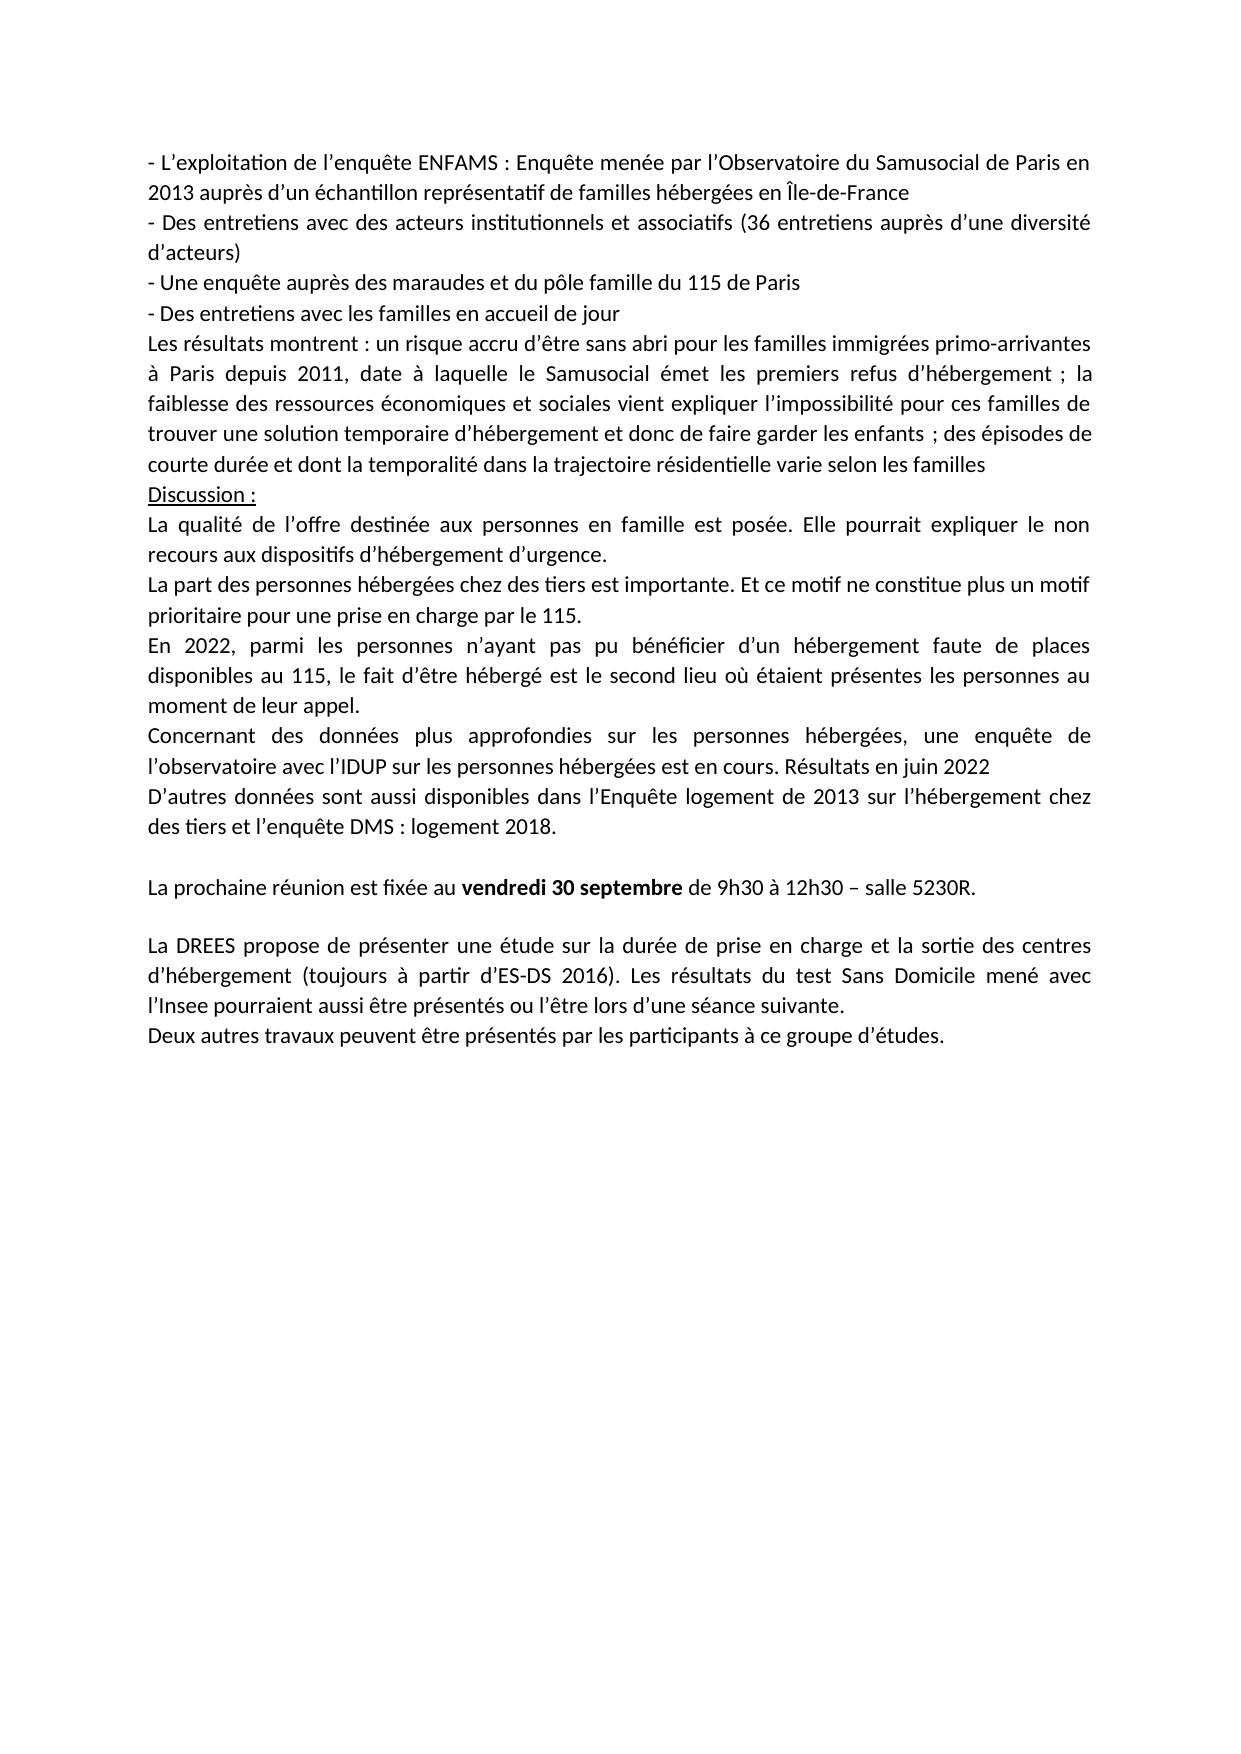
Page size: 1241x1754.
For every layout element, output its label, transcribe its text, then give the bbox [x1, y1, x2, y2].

text Concernant des données plus approfondies sur les personnes hébergées, une enquête de l’observatoire avec l’IDUP sur les personnes hébergées est en cours. Résultats en juin 2022 [148, 722, 1093, 780]
text - L’exploitation de l’enquête ENFAMS : Enquête menée par l’Observatoire du Samusocial de Paris en 2013 auprès d’un échantillon représentatif de familles hébergées en Île-de-France [148, 148, 1093, 206]
text Deux autres travaux peuvent être présentés par les participants à ce groupe d’études. [148, 1021, 1093, 1049]
text - Des entretiens avec les familles en accueil de jour [148, 299, 1093, 327]
text Les résultats montrent : un risque accru d’être sans abri pour les familles immigrées primo-arrivantes à Paris depuis 2011, date à laquelle le Samusocial émet les premiers refus d’hébergement ; la faiblesse des ressources économiques et sociales vient expliquer l’impossibilité pour ces familles de trouver une solution temporaire d’hébergement et donc de faire garder les enfants ; des épisodes de courte durée et dont la temporalité dans la trajectoire résidentielle varie selon les familles [148, 329, 1093, 478]
text La prochaine réunion est fixée au vendredi 30 septembre de 9h30 à 12h30 – salle 5230R. [148, 873, 1093, 901]
text - Une enquête auprès des maraudes et du pôle famille du 115 de Paris [148, 268, 1093, 296]
text - Des entretiens avec des acteurs institutionnels et associatifs (36 entretiens auprès d’une diversité d’acteurs) [148, 208, 1093, 266]
text Discussion : [148, 480, 1093, 508]
text La DREES propose de présenter une étude sur la durée de prise en charge et la sortie des centres d’hébergement (toujours à partir d’ES-DS 2016). Les résultats du test Sans Domicile mené avec l’Insee pourraient aussi être présentés ou l’être lors d’une séance suivante. [148, 931, 1093, 1019]
text La part des personnes hébergées chez des tiers est importante. Et ce motif ne constitue plus un motif prioritaire pour une prise en charge par le 115. [148, 571, 1093, 629]
text En 2022, parmi les personnes n’ayant pas pu bénéficier d’un hébergement faute de places disponibles au 115, le fait d’être hébergé est le second lieu où étaient présentes les personnes au moment de leur appel. [148, 631, 1093, 719]
text D’autres données sont aussi disponibles dans l’Enquête logement de 2013 sur l’hébergement chez des tiers et l’enquête DMS : logement 2018. [148, 782, 1093, 840]
text La qualité de l’offre destinée aux personnes en famille est posée. Elle pourrait expliquer le non recours aux dispositifs d’hébergement d’urgence. [148, 510, 1093, 568]
